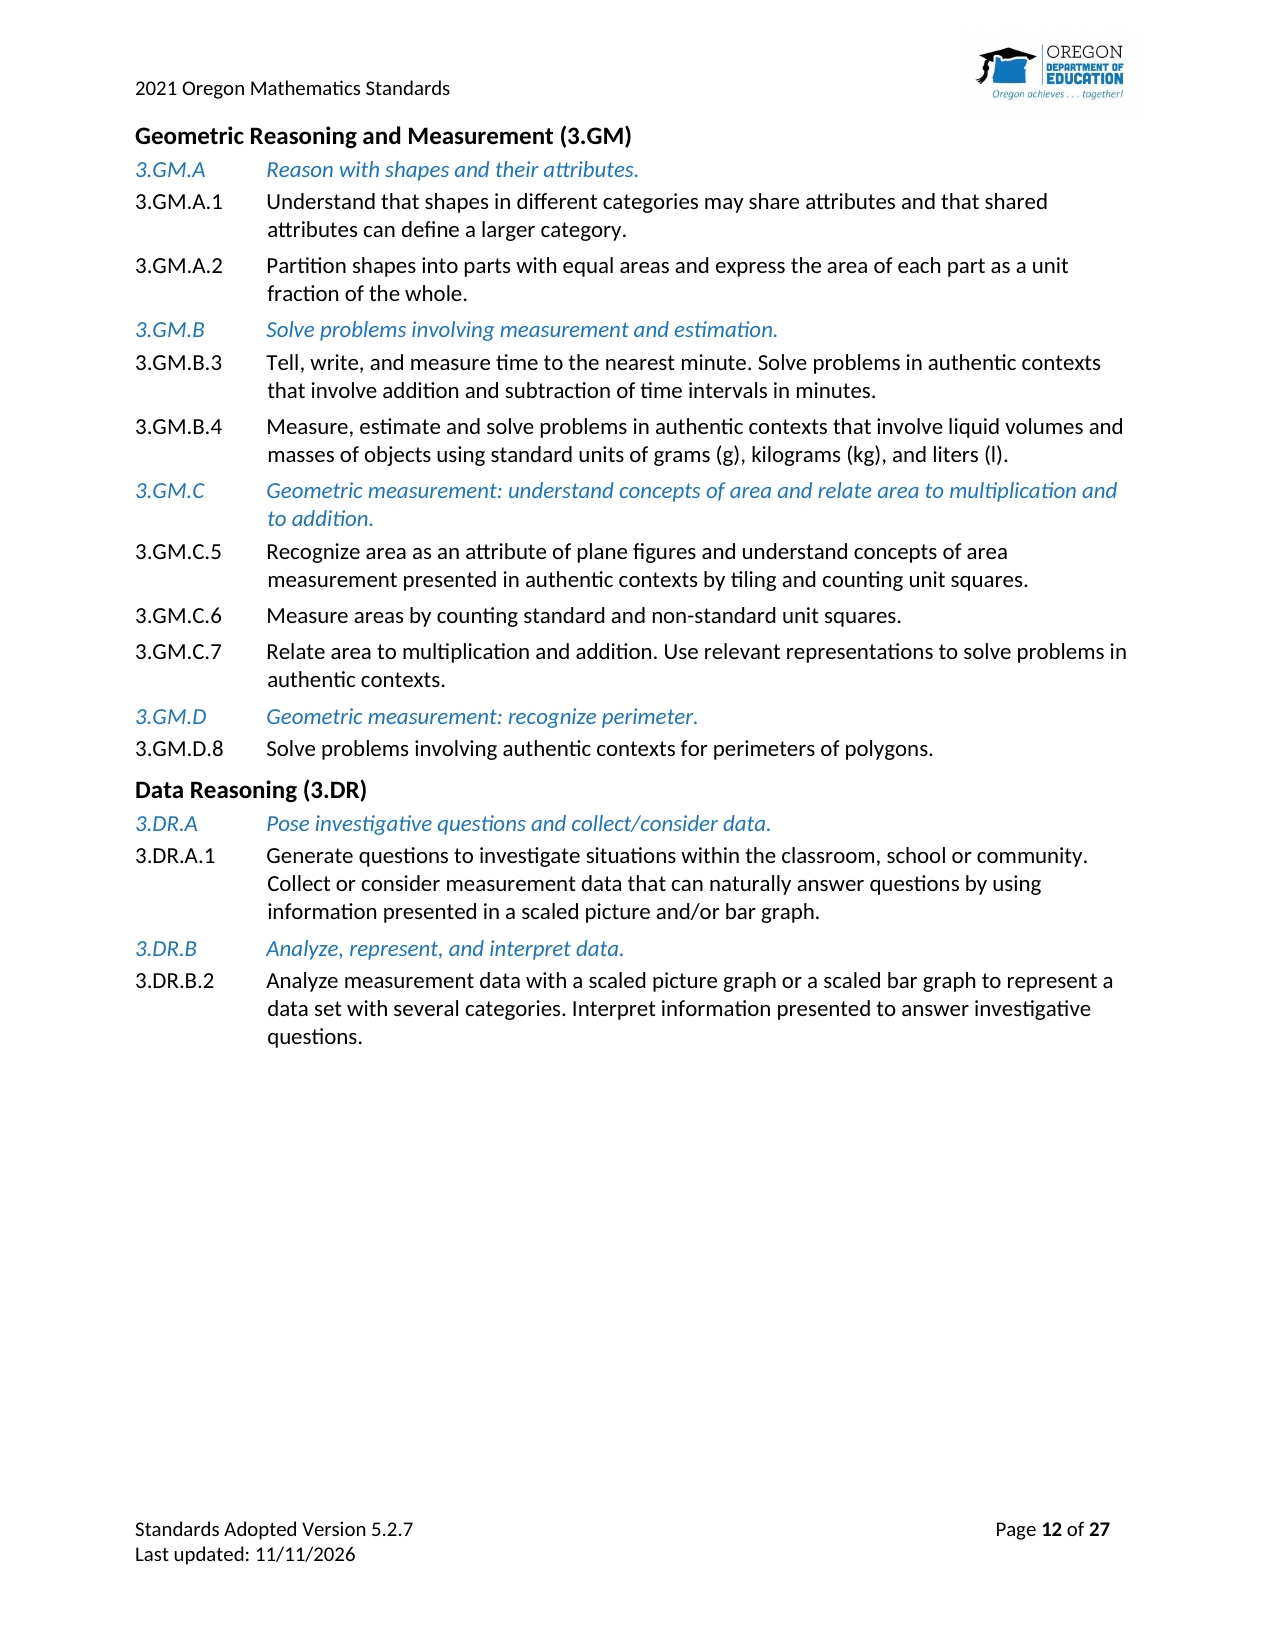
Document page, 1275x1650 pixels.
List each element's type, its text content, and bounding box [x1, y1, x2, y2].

subtitle 3.DR.B Analyze, represent, and interpret data. [135, 934, 1140, 962]
text 3.GM.D.8 Solve problems involving authentic contexts for perimeters of polygons. [135, 734, 1140, 762]
text 3.GM.A.1 Understand that shapes in different categories may share attributes and that shared attributes can define a larger category. [135, 187, 1140, 243]
text 3.DR.A.1 Generate questions to investigate situations within the classroom, school or community. Collect or consider measurement data that can naturally answer questions by using information presented in a scaled picture and/or bar graph. [135, 841, 1140, 926]
subtitle Geometric Reasoning and Measurement (3.GM) [135, 120, 1140, 151]
subtitle 3.DR.A Pose investigative questions and collect/consider data. [135, 809, 1140, 837]
text 3.DR.B.2 Analyze measurement data with a scaled picture graph or a scaled bar graph to represent a data set with several categories. Interpret information presented to answer investigative questions. [135, 966, 1140, 1050]
subtitle Data Reasoning (3.DR) [135, 774, 1140, 805]
text 3.GM.C.7 Relate area to multiplication and addition. Use relevant representations to solve problems in authentic contexts. [135, 637, 1140, 693]
picture [959, 28, 1140, 119]
subtitle 3.GM.C Geometric measurement: understand concepts of area and relate area to multiplication and to addition. [135, 477, 1140, 533]
text 3.GM.B.4 Measure, estimate and solve problems in authentic contexts that involve liquid volumes and masses of objects using standard units of grams (g), kilograms (kg), and liters (l). [135, 412, 1140, 468]
subtitle 3.GM.A Reason with shapes and their attributes. [135, 155, 1140, 183]
subtitle 3.GM.D Geometric measurement: recognize perimeter. [135, 702, 1140, 730]
text 3.GM.C.6 Measure areas by counting standard and non-standard unit squares. [135, 601, 1140, 629]
text 3.GM.A.2 Partition shapes into parts with equal areas and express the area of each part as a unit fraction of the whole. [135, 251, 1140, 307]
subtitle 3.GM.B Solve problems involving measurement and estimation. [135, 316, 1140, 344]
text 3.GM.C.5 Recognize area as an attribute of plane figures and understand concepts of area measurement presented in authentic contexts by tiling and counting unit squares. [135, 537, 1140, 593]
text 3.GM.B.3 Tell, write, and measure time to the nearest minute. Solve problems in authentic contexts that involve addition and subtraction of time intervals in minutes. [135, 348, 1140, 404]
